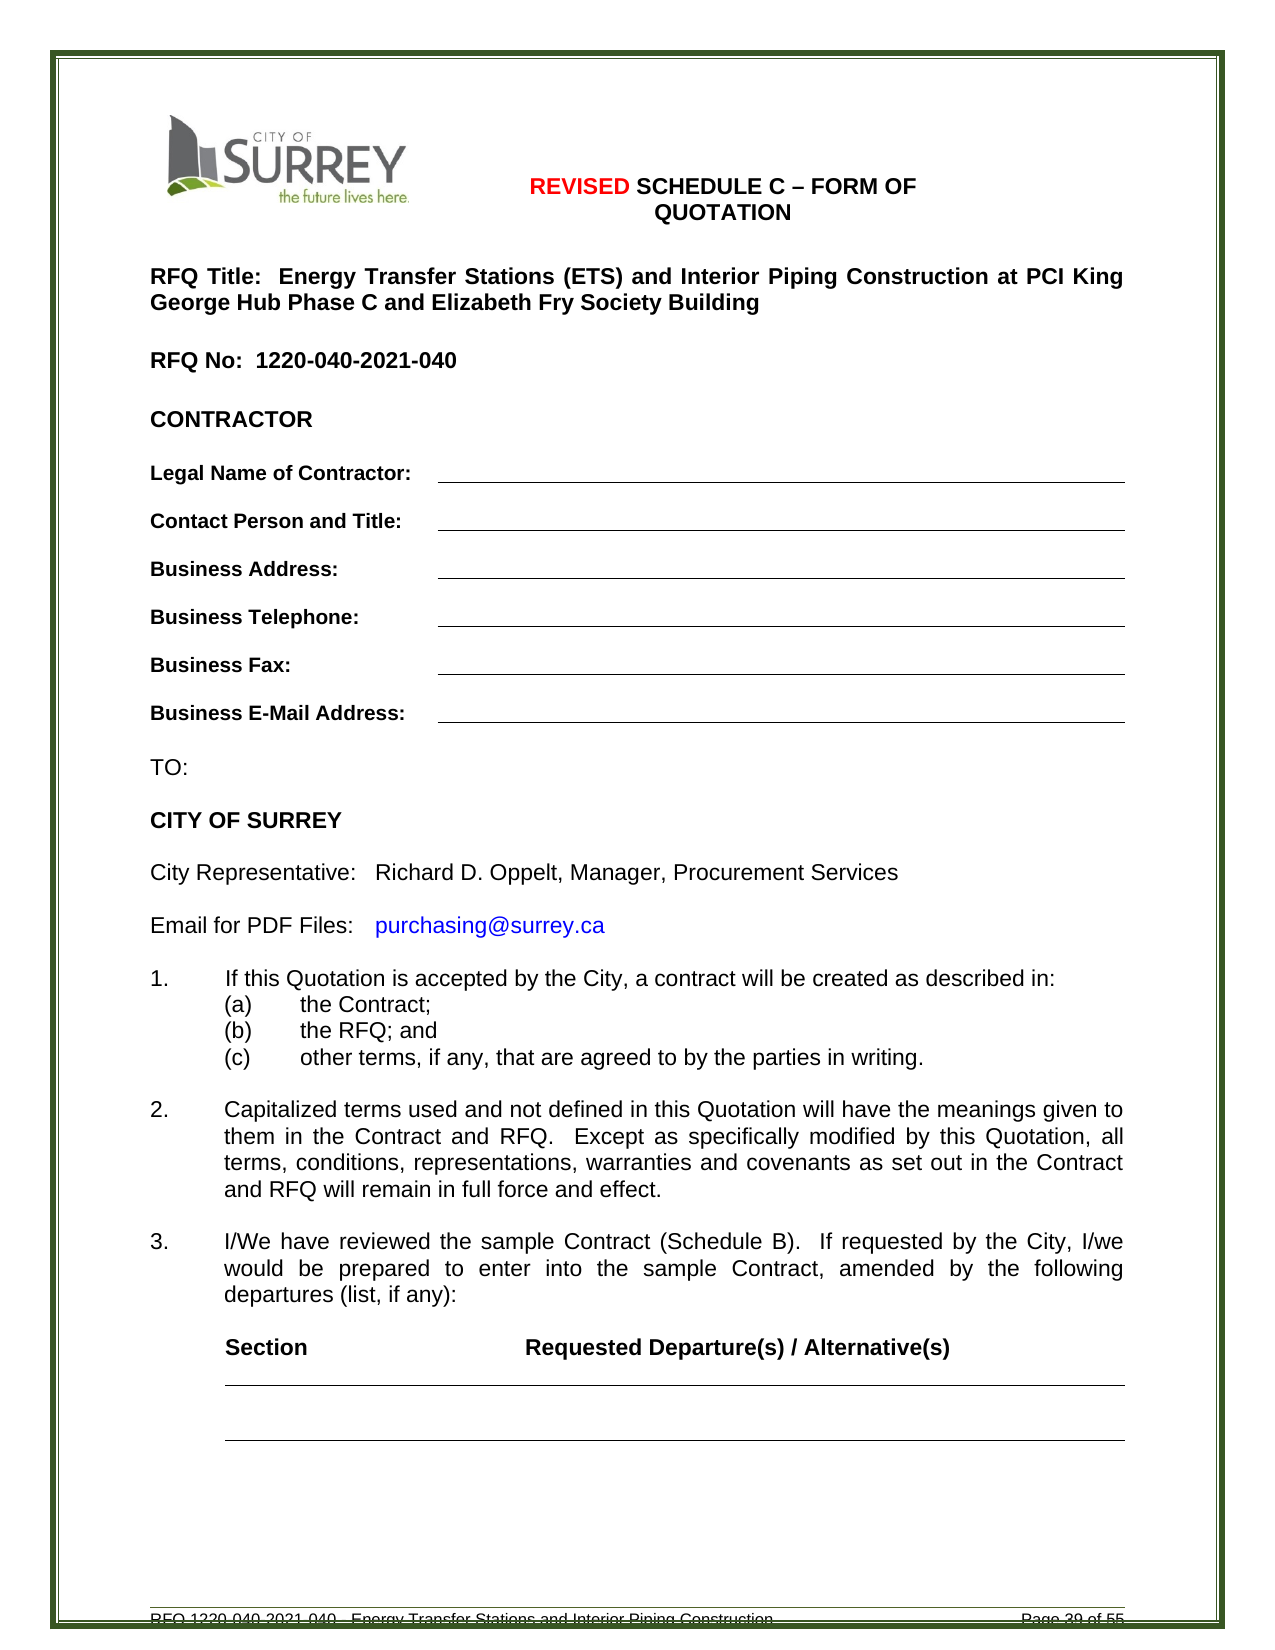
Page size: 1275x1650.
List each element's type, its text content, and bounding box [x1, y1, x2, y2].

text Business E-Mail Address: [150, 701, 1125, 725]
text 1. If this Quotation is accepted by the City, a contract will be created as described in: [150, 965, 1124, 991]
text CITY OF SURREY [150, 807, 1125, 833]
text 3. I/We have reviewed the sample Contract (Schedule B). If requested by the City, I/we would be prepared to enter into the sample Contract, amended by the following departures (list, if any): [150, 1228, 1124, 1307]
picture [167, 115, 409, 203]
table_header [88, 115, 489, 263]
text Business Telephone: [150, 605, 1125, 629]
text CONTRACTOR [150, 403, 1124, 432]
table_header REVISED SCHEDULE C – FORM OF QUOTATION [489, 115, 967, 263]
text City Representative: Richard D. Oppelt, Manager, Procurement Services [150, 859, 1125, 886]
text 2. Capitalized terms used and not defined in this Quotation will have the meanings given to them in the Contract and RFQ. Except as specifically modified by this Quotation, all terms, conditions, representations, warranties and covenants as set out in the Contract and RFQ will remain in full force and effect. [150, 1096, 1124, 1202]
text Section Requested Departure(s) / Alternative(s) [150, 1334, 1125, 1360]
text RFQ No: 1220-040-2021-040 [150, 344, 1125, 374]
text (a) the Contract; [224, 991, 1124, 1017]
text Email for PDF Files: purchasing@surrey.ca [150, 912, 1125, 938]
text Contact Person and Title: [150, 509, 1125, 533]
text Business Address: [150, 557, 1125, 581]
text (c) other terms, if any, that are agreed to by the parties in writing. [224, 1044, 1124, 1070]
text Legal Name of Contractor: [150, 461, 1125, 485]
text RFQ Title: Energy Transfer Stations (ETS) and Interior Piping Construction at PCI King George Hub Phase C and Elizabeth Fry Society Building [150, 263, 1125, 315]
text Business Fax: [150, 653, 1125, 677]
text TO: [150, 754, 1125, 780]
text (b) the RFQ; and [224, 1017, 1124, 1044]
